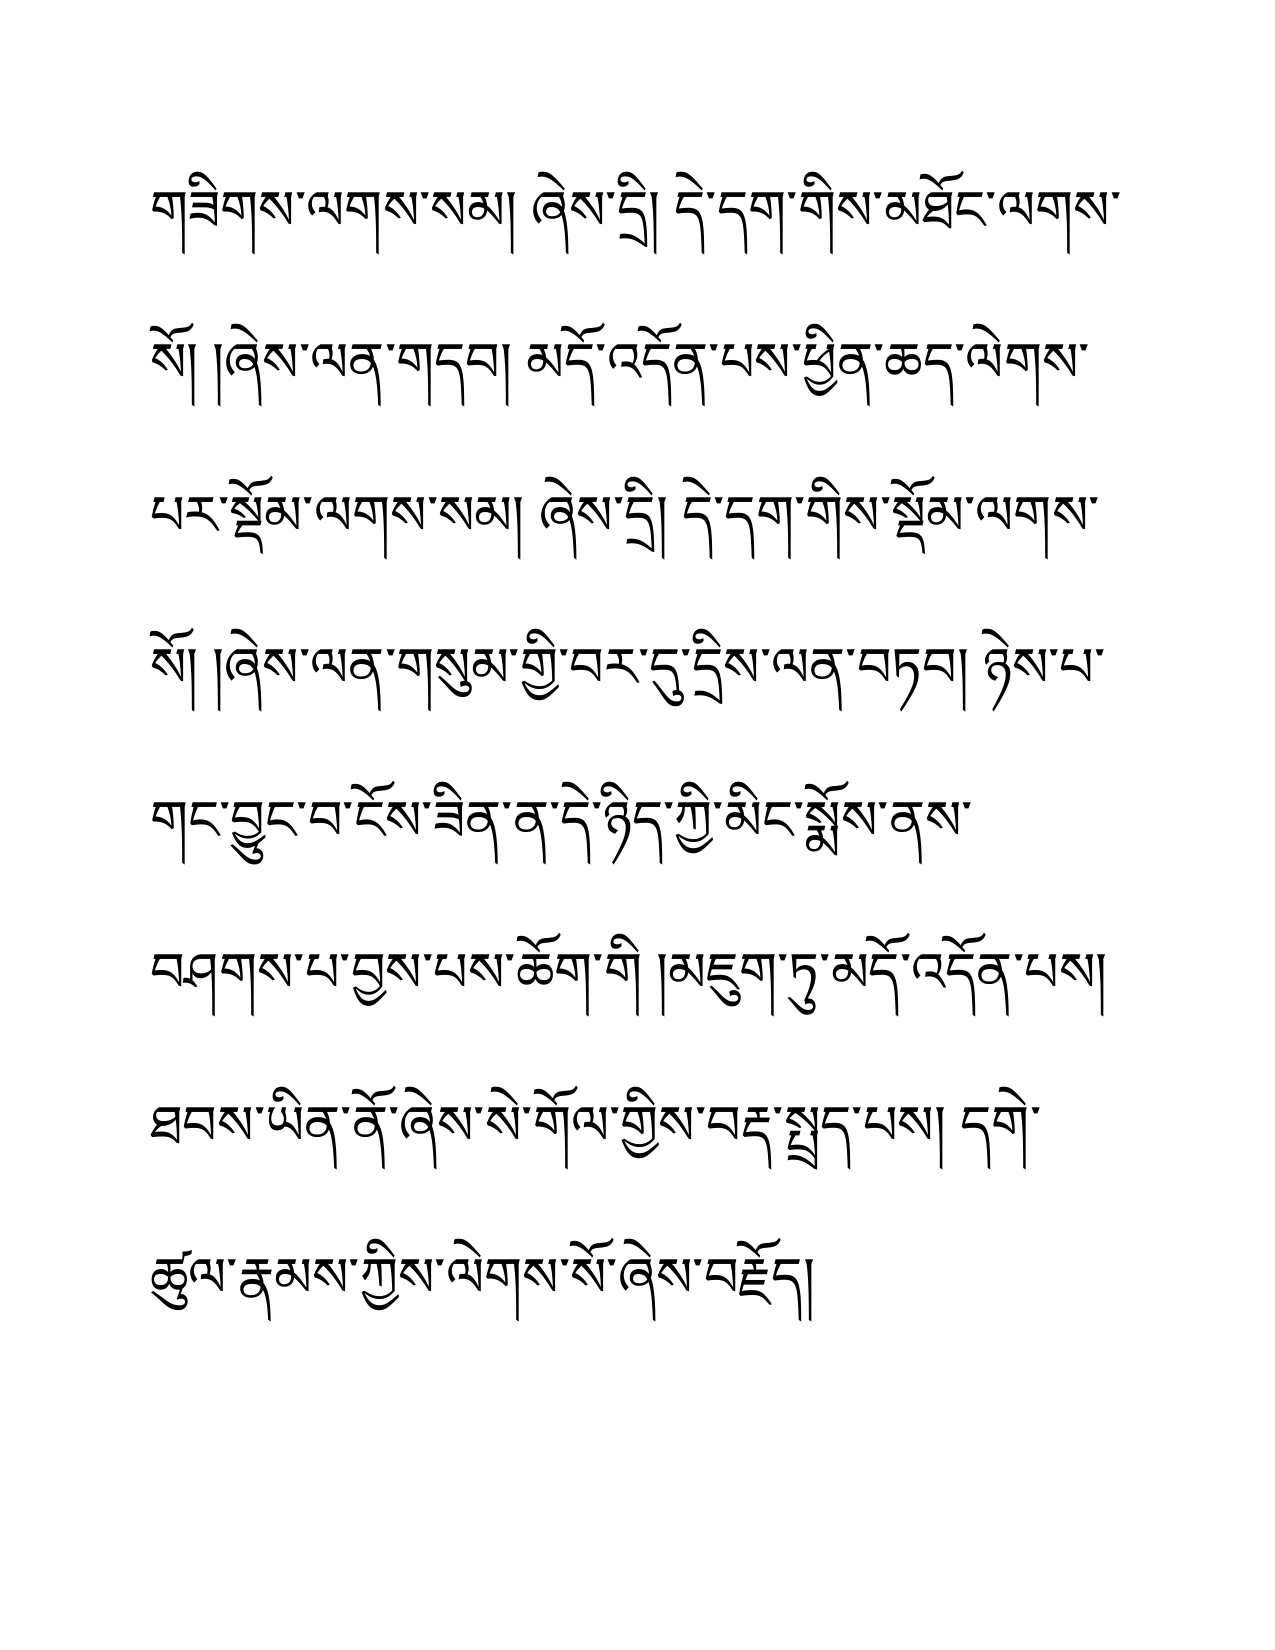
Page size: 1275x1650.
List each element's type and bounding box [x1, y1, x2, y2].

text [150, 150, 1125, 1370]
